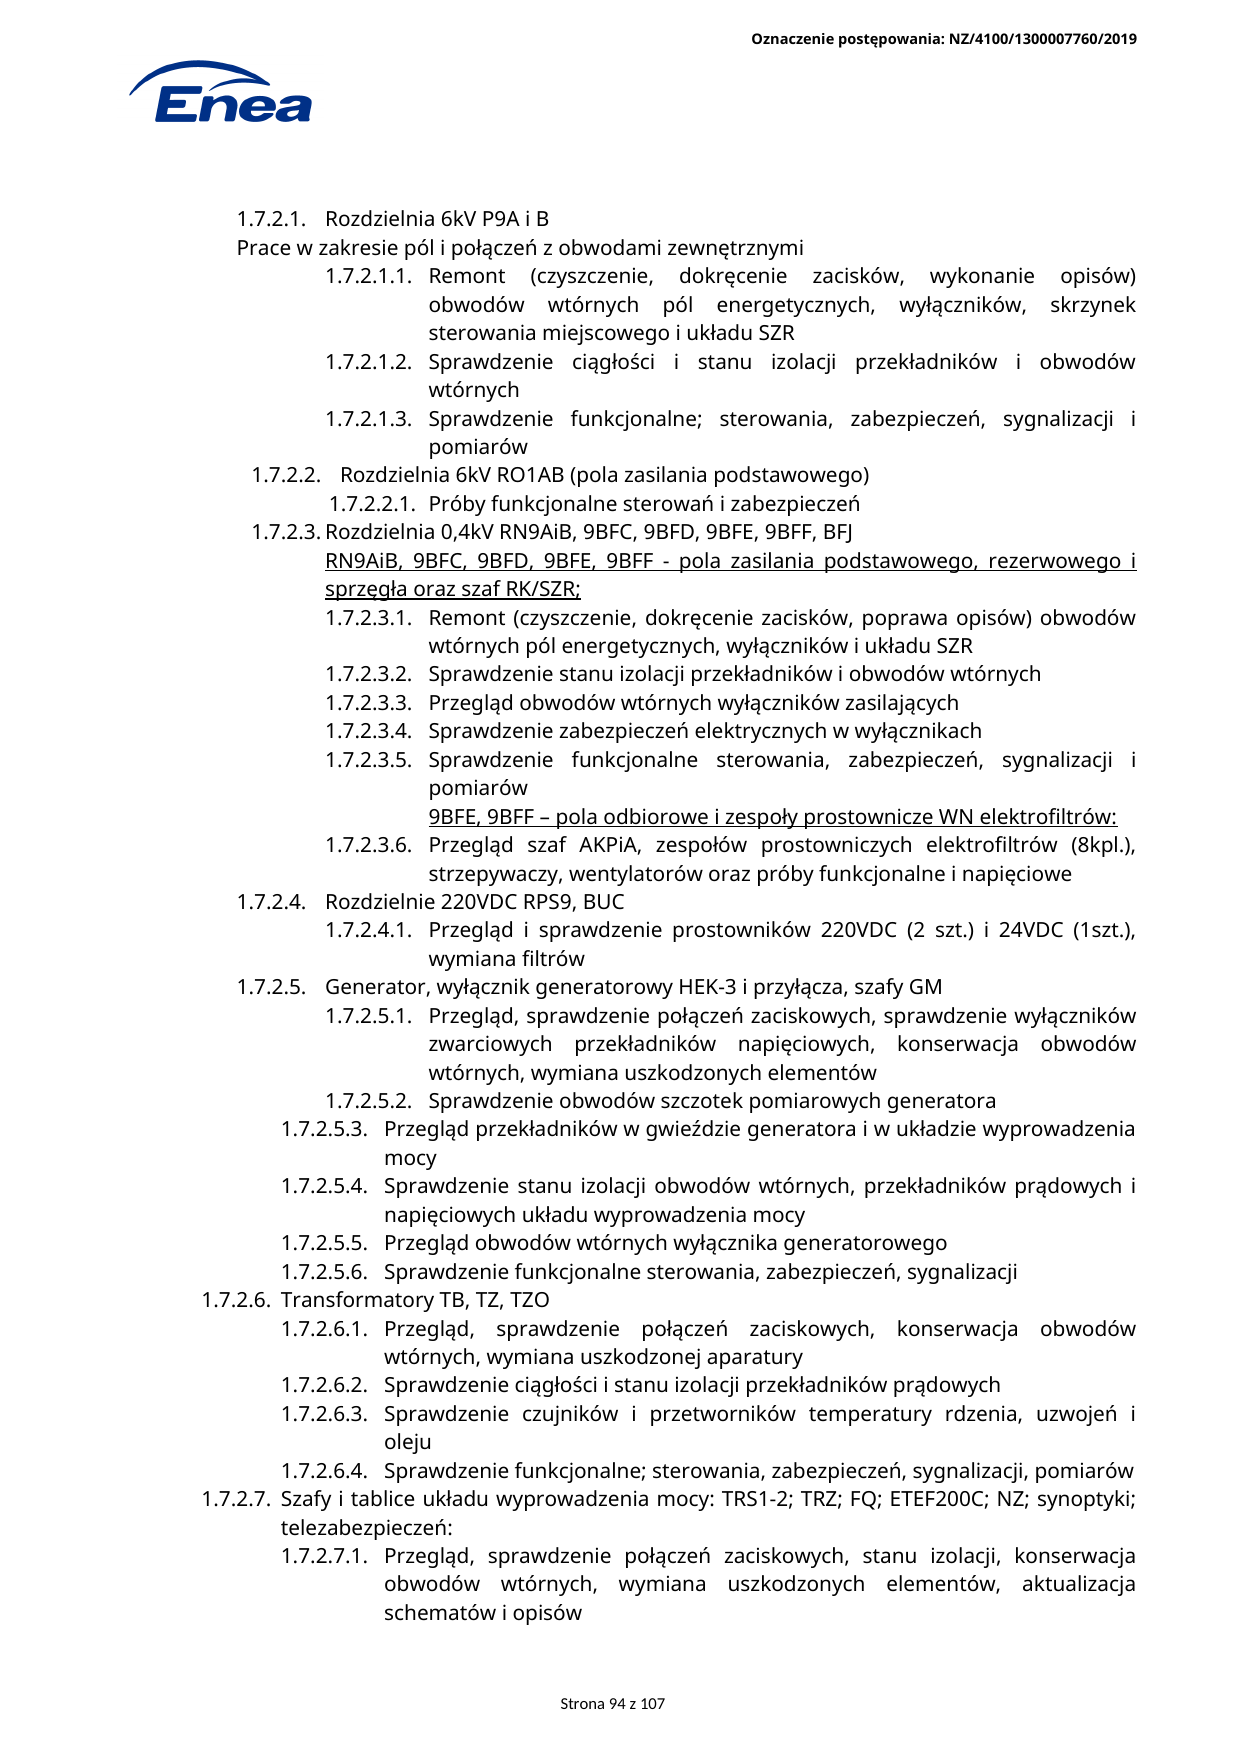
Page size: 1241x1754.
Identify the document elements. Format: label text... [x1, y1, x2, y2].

text RN9AiB, 9BFC, 9BFD, 9BFE, 9BFF - pola zasilania podstawowego, rezerwowego i sprzęgła oraz szaf RK/SZR; [325, 571, 1137, 603]
list Sprawdzenie ciągłości i stanu izolacji przekładników i obwodów wtórnych [325, 347, 1137, 404]
text Prace w zakresie pól i połączeń z obwodami zewnętrznymi [236, 233, 1137, 261]
list Sprawdzenie funkcjonalne sterowania, zabezpieczeń, sygnalizacji i pomiarów [325, 745, 1137, 802]
list Przegląd obwodów wtórnych wyłącznika generatorowego [281, 1228, 1137, 1257]
list Sprawdzenie funkcjonalne; sterowania, zabezpieczeń, sygnalizacji i pomiarów [325, 404, 1137, 461]
list Przegląd i sprawdzenie prostowników 220VDC (2 szt.) i 24VDC (1szt.), wymiana filtrów [325, 916, 1137, 972]
list Przegląd przekładników w gwieździe generatora i w układzie wyprowadzenia mocy [281, 1114, 1137, 1171]
list Sprawdzenie stanu izolacji przekładników i obwodów wtórnych [325, 659, 1137, 688]
text RN9AiB, 9BFC, 9BFD, 9BFE, 9BFF - pola zasilania podstawowego, rezerwowego i sprzęgła oraz szaf RK/SZR; [325, 546, 1137, 570]
list Przegląd, sprawdzenie połączeń zaciskowych, sprawdzenie wyłączników zwarciowych przekładników napięciowych, konserwacja obwodów wtórnych, wymiana uszkodzonych elementów [325, 1001, 1137, 1086]
list Remont (czyszczenie, dokręcenie zacisków, wykonanie opisów) obwodów wtórnych pól energetycznych, wyłączników, skrzynek sterowania miejscowego i układu SZR [325, 261, 1137, 347]
list Przegląd szaf AKPiA, zespołów prostowniczych elektrofiltrów (8kpl.), strzepywaczy, wentylatorów oraz próby funkcjonalne i napięciowe [325, 830, 1137, 887]
list Rozdzielnie 220VDC RPS9, BUC [236, 887, 1137, 916]
list Sprawdzenie funkcjonalne sterowania, zabezpieczeń, sygnalizacji [281, 1257, 1137, 1285]
list Sprawdzenie funkcjonalne; sterowania, zabezpieczeń, sygnalizacji, pomiarów [281, 1456, 1137, 1484]
list Szafy i tablice układu wyprowadzenia mocy: TRS1-2; TRZ; FQ; ETEF200C; NZ; synoptyki; telezabezpieczeń: [201, 1484, 1137, 1541]
list Sprawdzenie stanu izolacji obwodów wtórnych, przekładników prądowych i napięciowych układu wyprowadzenia mocy [281, 1171, 1137, 1228]
list Próby funkcjonalne sterowań i zabezpieczeń [329, 489, 1137, 517]
list Przegląd, sprawdzenie połączeń zaciskowych, stanu izolacji, konserwacja obwodów wtórnych, wymiana uszkodzonych elementów, aktualizacja schematów i opisów [281, 1541, 1137, 1626]
list Sprawdzenie czujników i przetworników temperatury rdzenia, uzwojeń i oleju [281, 1399, 1137, 1456]
list Rozdzielnia 6kV P9A i B [236, 204, 1137, 233]
list Sprawdzenie obwodów szczotek pomiarowych generatora [325, 1086, 1137, 1114]
list Remont (czyszczenie, dokręcenie zacisków, poprawa opisów) obwodów wtórnych pól energetycznych, wyłączników i układu SZR [325, 603, 1137, 659]
list Przegląd, sprawdzenie połączeń zaciskowych, konserwacja obwodów wtórnych, wymiana uszkodzonej aparatury [281, 1314, 1137, 1371]
list Transformatory TB, TZ, TZO [201, 1285, 1137, 1314]
list Rozdzielnia 0,4kV RN9AiB, 9BFC, 9BFD, 9BFE, 9BFF, BFJ [251, 517, 1137, 546]
picture [117, 50, 324, 124]
list Przegląd obwodów wtórnych wyłączników zasilających [325, 688, 1137, 716]
list Rozdzielnia 6kV RO1AB (pola zasilania podstawowego) [251, 461, 1137, 489]
text 9BFE, 9BFF – pola odbiorowe i zespoły prostownicze WN elektrofiltrów: [277, 802, 1137, 830]
list Sprawdzenie ciągłości i stanu izolacji przekładników prądowych [281, 1371, 1137, 1399]
list Sprawdzenie zabezpieczeń elektrycznych w wyłącznikach [325, 716, 1137, 745]
list Generator, wyłącznik generatorowy HEK-3 i przyłącza, szafy GM [236, 972, 1137, 1001]
